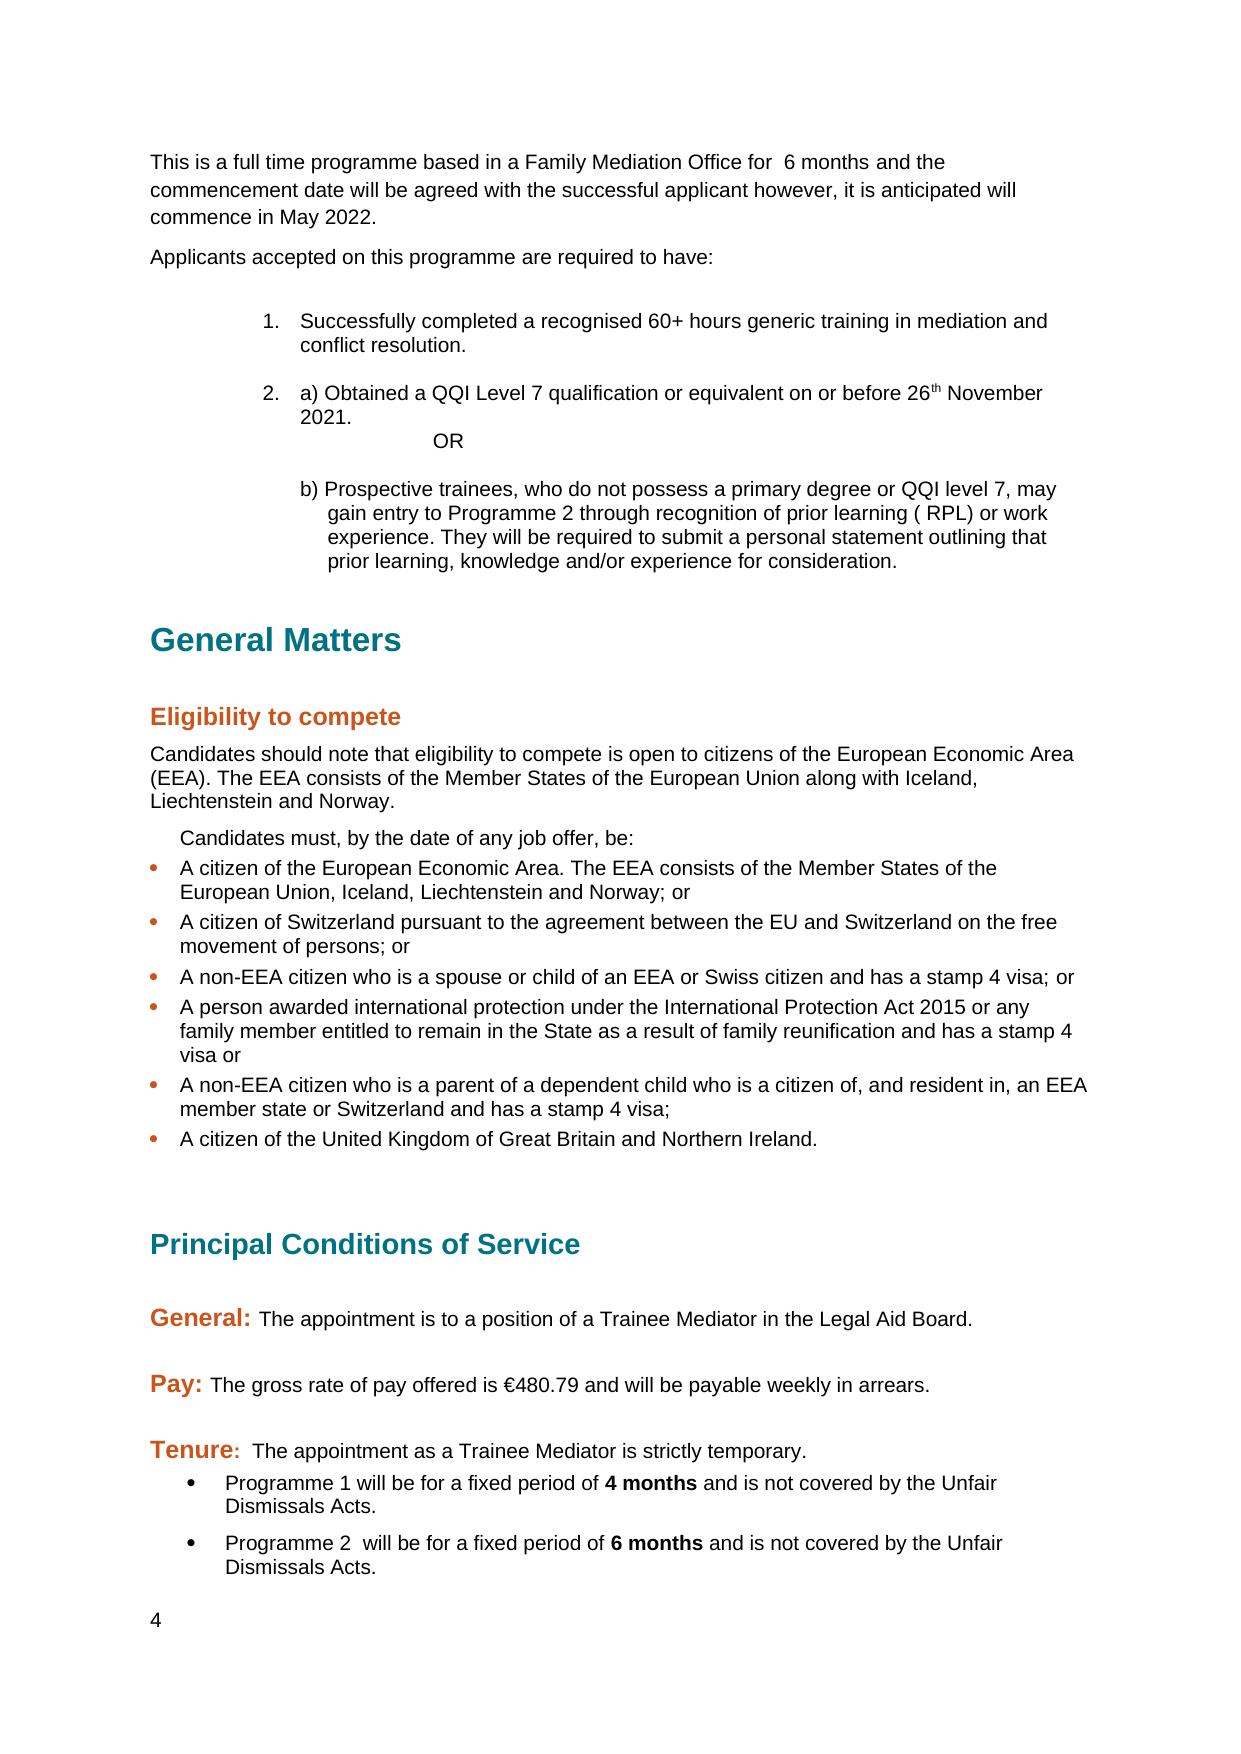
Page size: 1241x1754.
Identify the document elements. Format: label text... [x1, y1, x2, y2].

text Principal Conditions of Service [150, 1227, 1090, 1260]
text A citizen of the European Economic Area. The EEA consists of the Member States of the European Union, Iceland, Liechtenstein and Norway; or [150, 856, 1090, 904]
list OR [300, 429, 1090, 453]
text A citizen of the United Kingdom of Great Britain and Northern Ireland. [150, 1127, 1090, 1151]
text A non-EEA citizen who is a parent of a dependent child who is a citizen of, and resident in, an EEA member state or Switzerland and has a stamp 4 visa; [150, 1073, 1090, 1121]
list a) Obtained a QQI Level 7 qualification or equivalent on or before 26th November 2021. [262, 381, 1090, 429]
list Programme 2 will be for a fixed period of 6 months and is not covered by the Unfair Dismissals Acts. [187, 1531, 1090, 1579]
list Programme 1 will be for a fixed period of 4 months and is not covered by the Unfair Dismissals Acts. [187, 1470, 1090, 1518]
list Candidates must, by the date of any job offer, be: [179, 826, 1090, 850]
list Successfully completed a recognised 60+ hours generic training in mediation and conflict resolution. [262, 309, 1090, 357]
text A non-EEA citizen who is a spouse or child of an EEA or Swiss citizen and has a stamp 4 visa; or [150, 964, 1090, 988]
text A person awarded international protection under the International Protection Act 2015 or any family member entitled to remain in the State as a result of family reunification and has a stamp 4 visa or [150, 995, 1090, 1067]
subtitle Tenure: The appointment as a Trainee Mediator is strictly temporary. [150, 1435, 1090, 1464]
subtitle Pay: The gross rate of pay offered is €480.79 and will be payable weekly in arrears. [150, 1369, 1090, 1398]
text This is a full time programme based in a Family Mediation Office for 6 months and the commencement date will be agreed with the successful applicant however, it is anticipated will commence in May 2022. [150, 150, 1090, 229]
subtitle Eligibility to compete [150, 702, 1090, 731]
list b) Prospective trainees, who do not possess a primary degree or QQI level 7, may gain entry to Programme 2 through recognition of prior learning ( RPL) or work experience. They will be required to submit a personal statement outlining that prior learning, knowledge and/or experience for consideration. [300, 477, 1090, 572]
text General Matters [150, 620, 1090, 659]
text A citizen of Switzerland pursuant to the agreement between the EU and Switzerland on the free movement of persons; or [150, 910, 1090, 958]
text Candidates should note that eligibility to compete is open to citizens of the European Economic Area (EEA). The EEA consists of the Member States of the European Union along with Iceland, Liechtenstein and Norway. [150, 741, 1090, 813]
text Applicants accepted on this programme are required to have: [150, 245, 1090, 269]
subtitle General: The appointment is to a position of a Trainee Mediator in the Legal Aid Board. [150, 1303, 1090, 1332]
